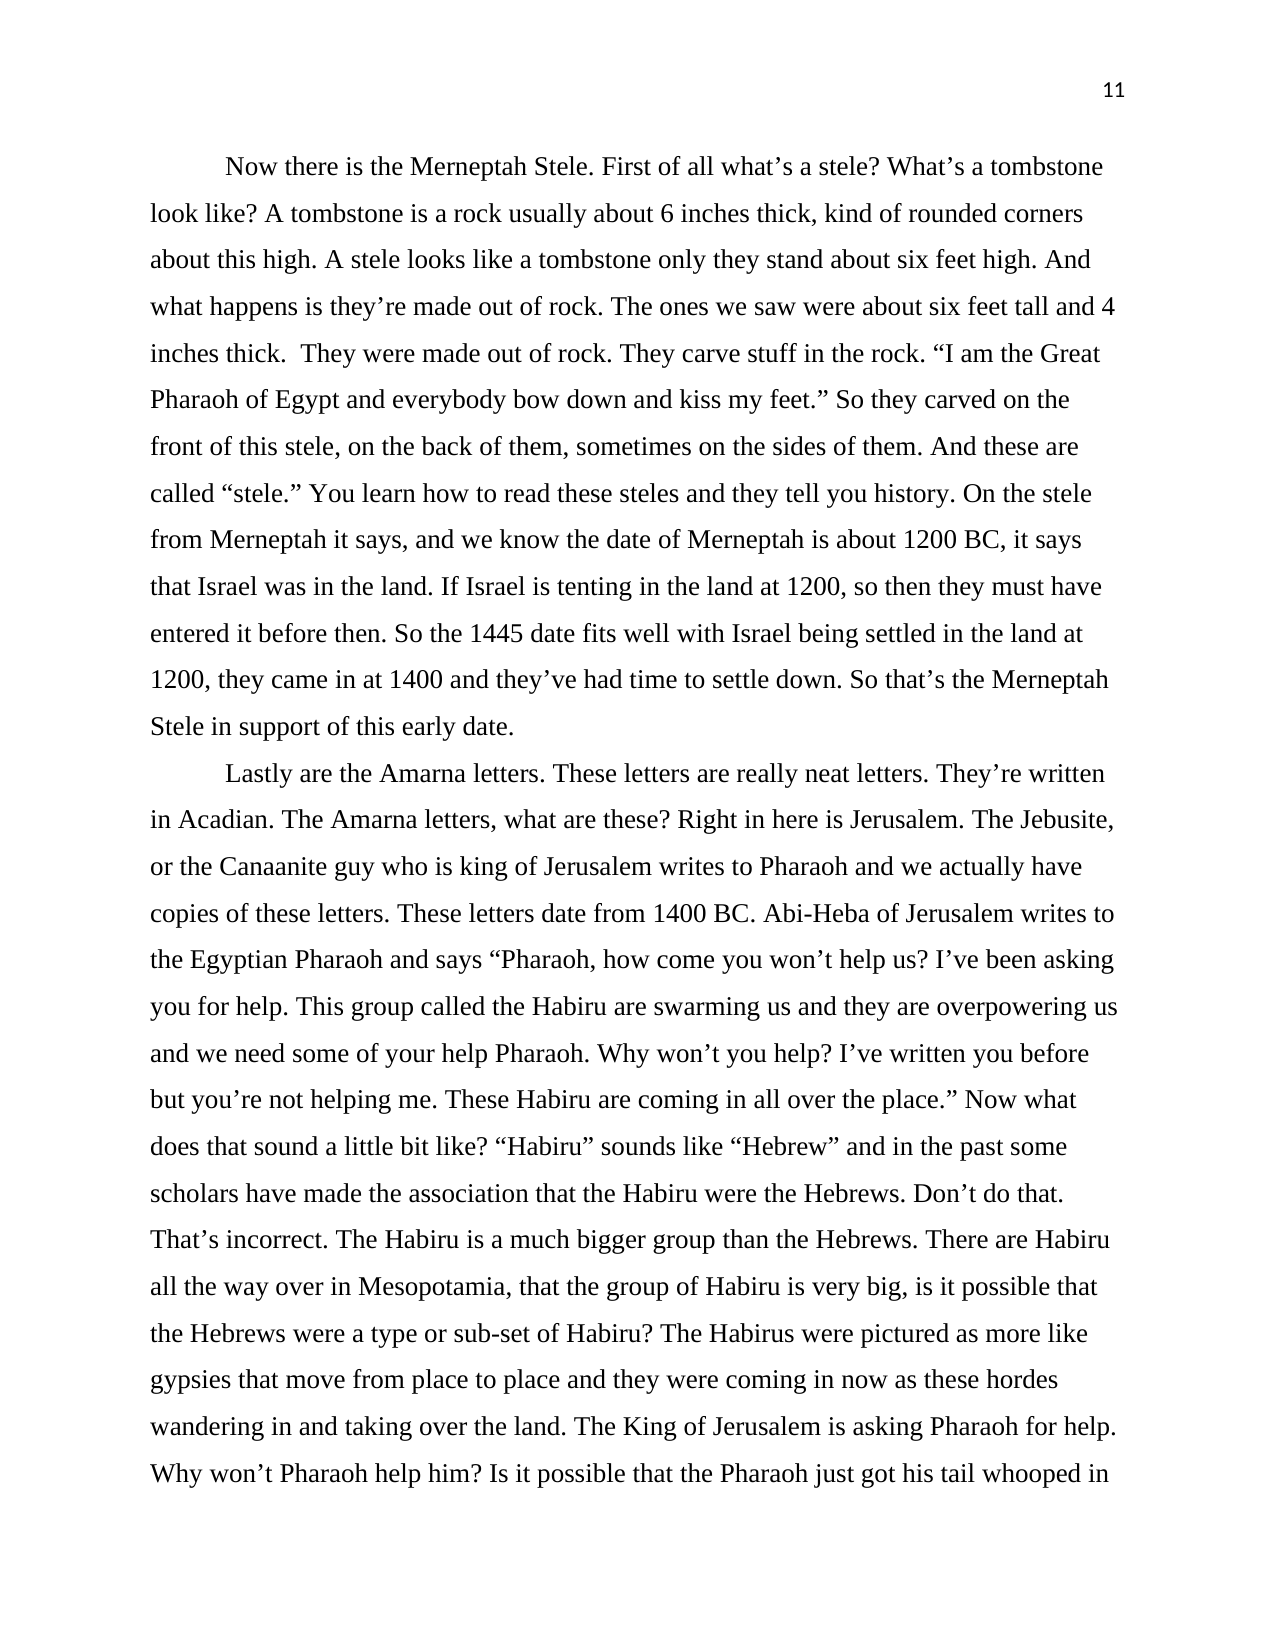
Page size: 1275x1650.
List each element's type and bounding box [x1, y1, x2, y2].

text [150, 150, 1125, 1488]
